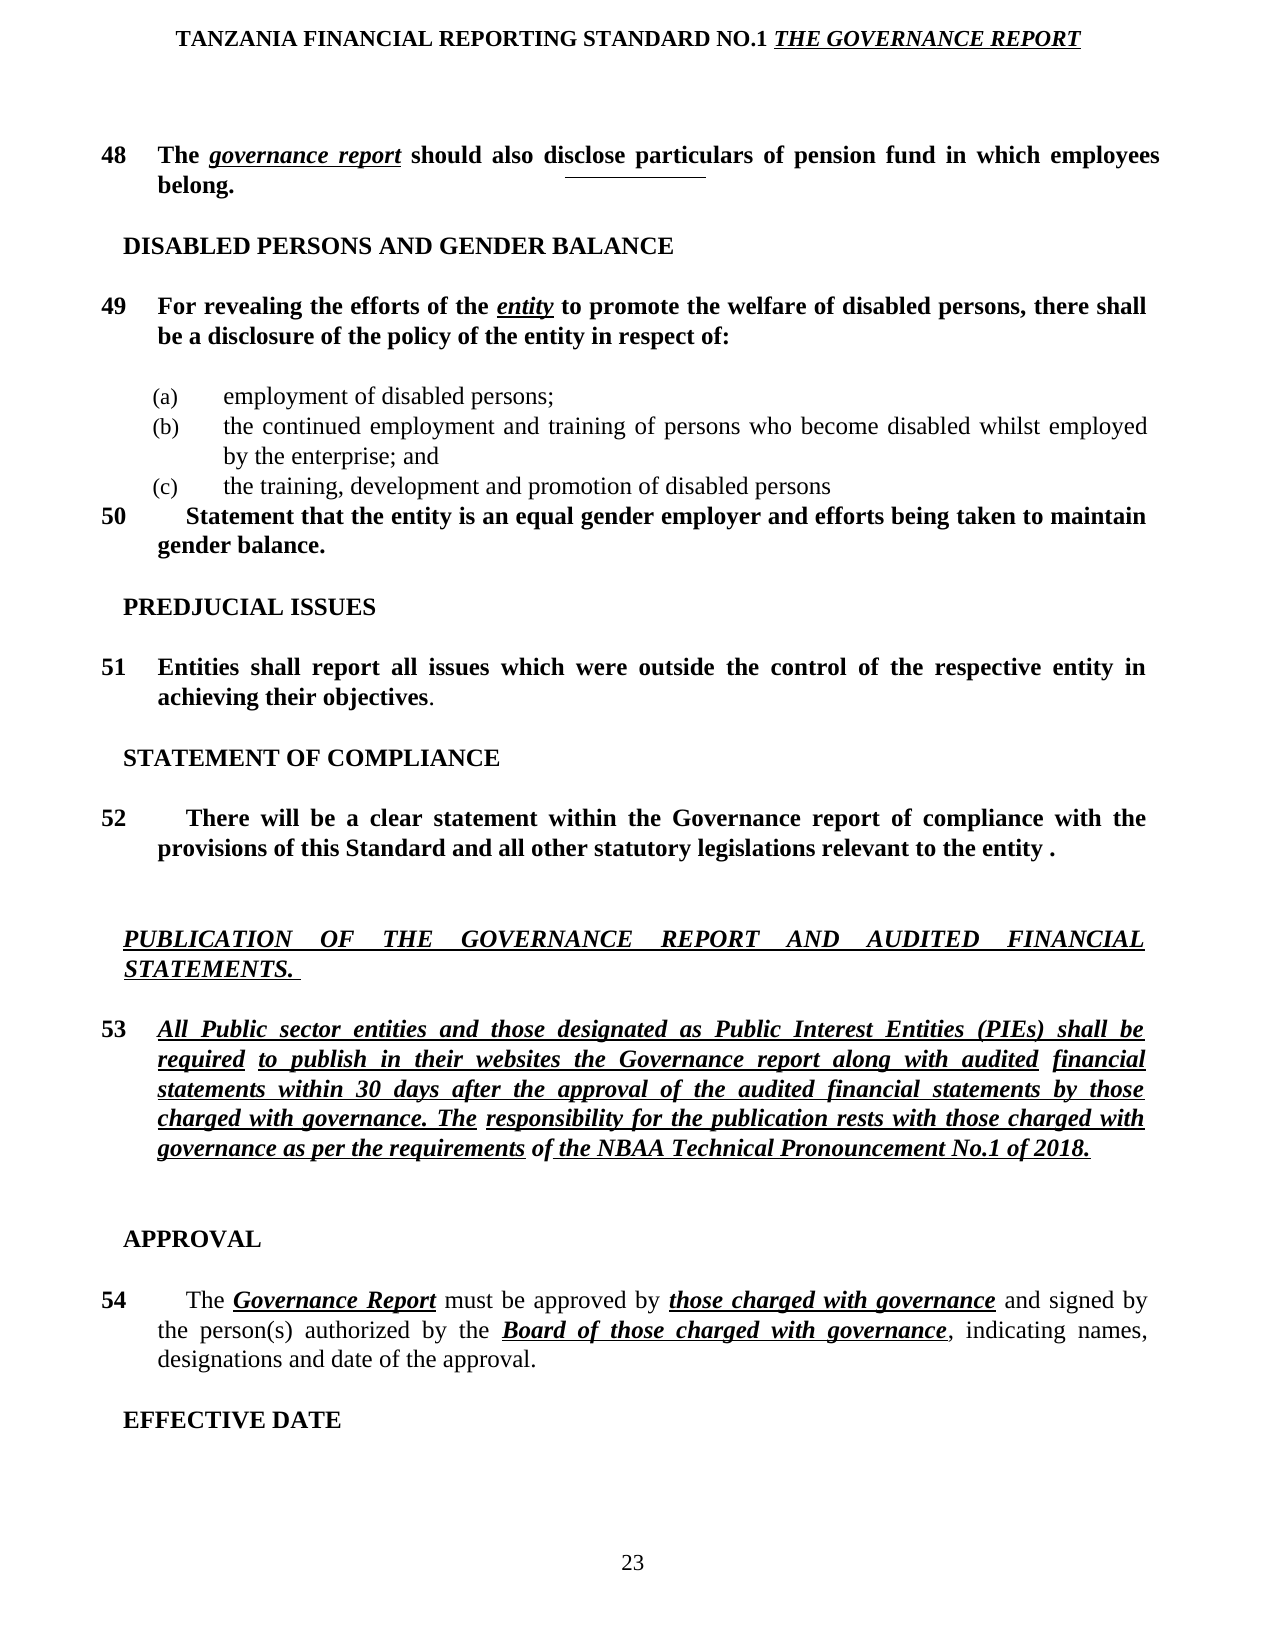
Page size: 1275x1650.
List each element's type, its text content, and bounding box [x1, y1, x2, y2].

list the continued employment and training of persons who become disabled whilst employed by the enterprise; and [152, 411, 1148, 469]
list the training, development and promotion of disabled persons [152, 471, 1148, 499]
subtitle PREDJUCIAL ISSUES [123, 592, 1148, 621]
text 48 The governance report should also disclose particulars of pension fund in which employees belong. [101, 141, 1161, 199]
list For revealing the efforts of the entity to promote the welfare of disabled persons, there shall be a disclosure of the policy of the entity in respect of: [101, 291, 1148, 350]
list employment of disabled persons; [152, 381, 1148, 410]
list Statement that the entity is an equal gender employer and efforts being taken to maintain gender balance. [101, 501, 1148, 559]
subtitle APPROVAL [123, 1224, 1148, 1252]
list There will be a clear statement within the Governance report of compliance with the provisions of this Standard and all other statutory legislations relevant to the entity . [101, 803, 1148, 862]
subtitle STATEMENT OF COMPLIANCE [123, 743, 1148, 772]
subtitle DISABLED PERSONS AND GENDER BALANCE [123, 231, 1148, 259]
list Entities shall report all issues which were outside the control of the respective entity in achieving their objectives. [101, 652, 1148, 711]
subtitle EFFECTIVE DATE [123, 1405, 1148, 1434]
list The Governance Report must be approved by those charged with governance and signed by the person(s) authorized by the Board of those charged with governance, indicating names, designations and date of the approval. [101, 1285, 1148, 1373]
list All Public sector entities and those designated as Public Interest Entities (PIEs) shall be required to publish in their websites the Governance report along with audited financial statements within 30 days after the approval of the audited financial statements by those charged with governance. The responsibility for the publication rests with those charged with governance as per the requirements of the NBAA Technical Pronouncement No.1 of 2018. [101, 1014, 1148, 1162]
subtitle PUBLICATION OF THE GOVERNANCE REPORT AND AUDITED FINANCIAL STATEMENTS. [123, 924, 1148, 982]
